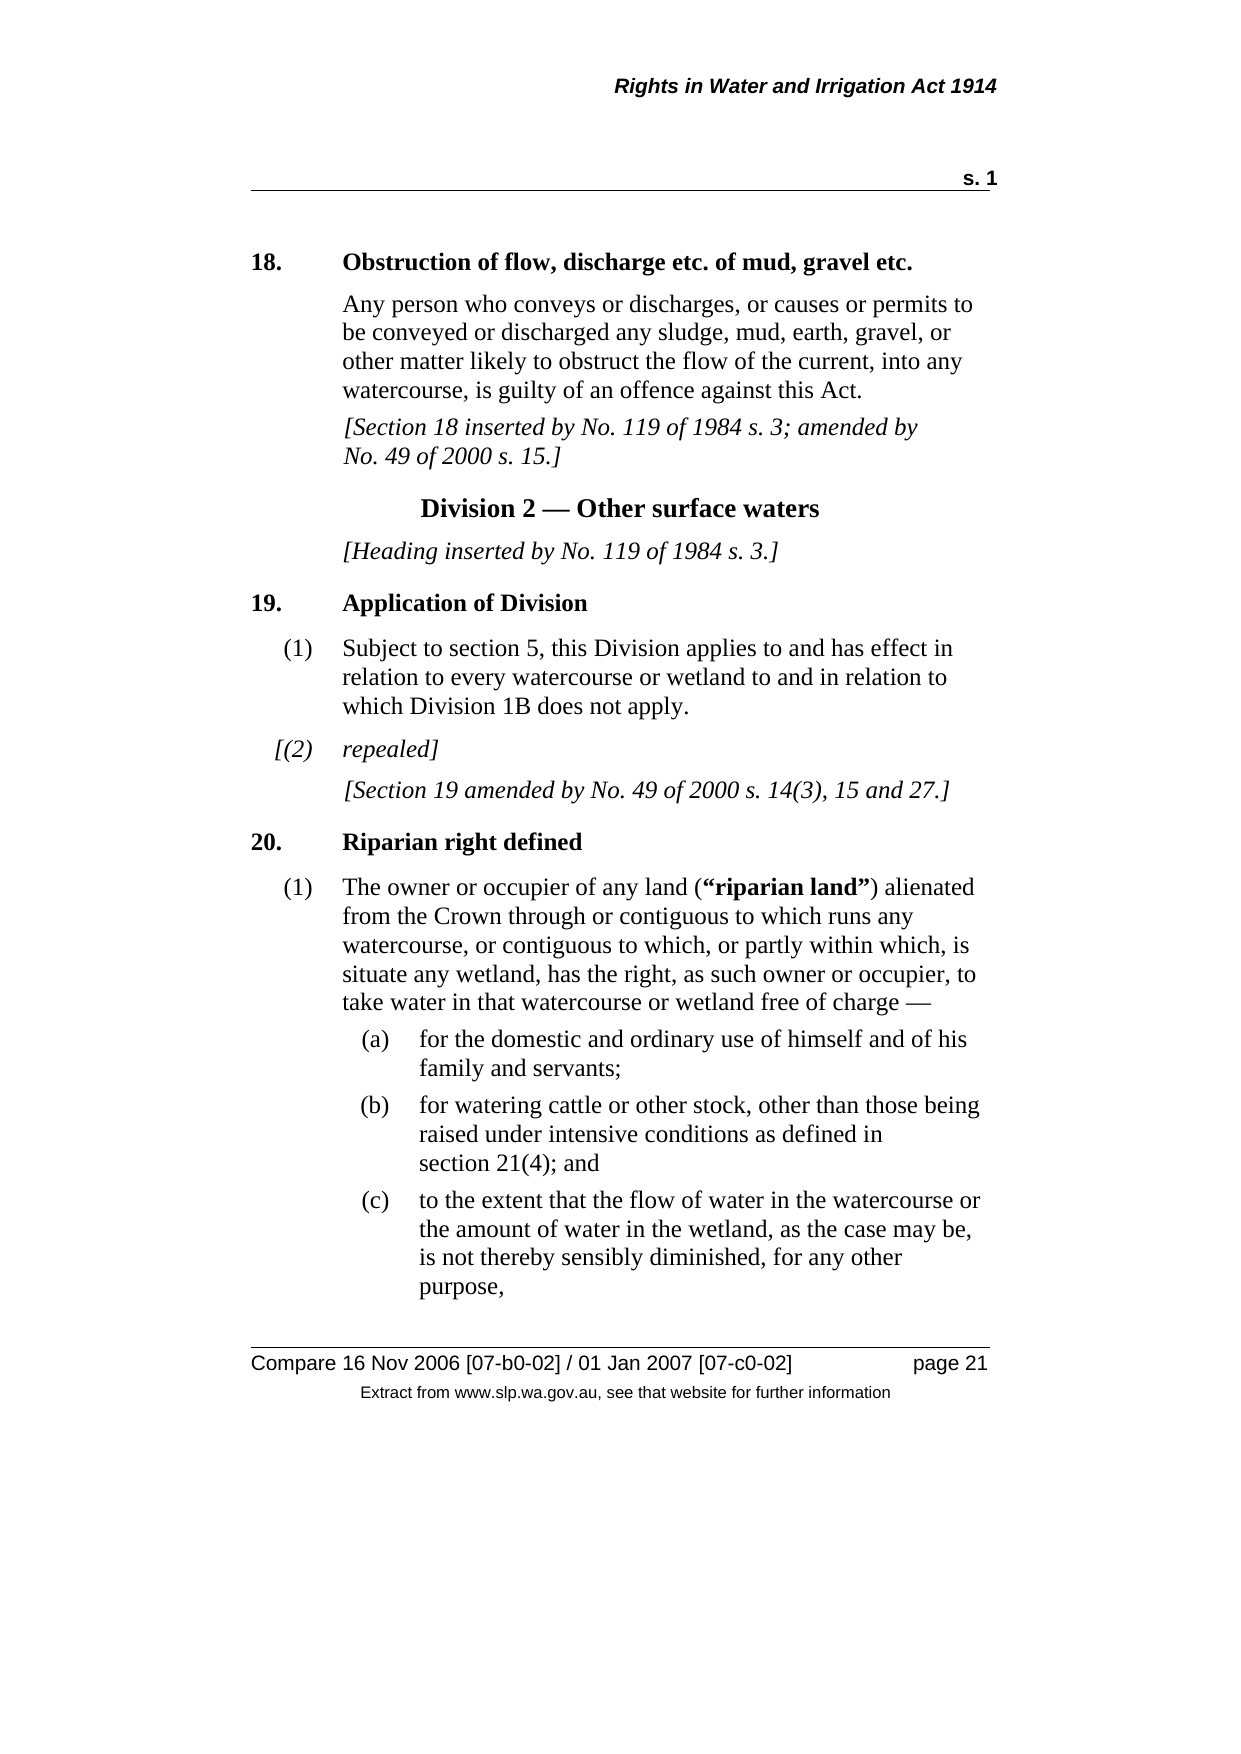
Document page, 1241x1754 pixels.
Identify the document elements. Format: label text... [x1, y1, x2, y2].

text [(2) repealed] [251, 734, 990, 763]
subtitle 19. Application of Division [251, 588, 990, 617]
subtitle 20. Riparian right defined [251, 827, 990, 856]
text (1) The owner or occupier of any land (“riparian land”) alienated from the Crown through or contiguous to which runs any watercourse, or contiguous to which, or partly within which, is situate any wetland, has the right, as such owner or occupier, to take water in that watercourse or wetland free of charge — [251, 872, 990, 1016]
text [Section 19 amended by No. 49 of 2000 s. 14(3), 15 and 27.] [251, 775, 990, 804]
text (a) for the domestic and ordinary use of himself and of his family and servants; [251, 1024, 990, 1082]
text (c) to the extent that the flow of water in the watercourse or the amount of water in the wetland, as the case may be, is not thereby sensibly diminished, for any other purpose, [251, 1185, 990, 1300]
subtitle [Heading inserted by No. 119 of 1984 s. 3.] [251, 536, 990, 565]
text Any person who conveys or discharges, or causes or permits to be conveyed or discharged any sludge, mud, earth, gravel, or other matter likely to obstruct the flow of the current, into any watercourse, is guilty of an offence against this Act. [251, 289, 990, 404]
subtitle 18. Obstruction of flow, discharge etc. of mud, gravel etc. [251, 247, 990, 276]
subtitle Division 2 — Other surface waters [251, 492, 990, 524]
text (1) Subject to section 5, this Division applies to and has effect in relation to every watercourse or wetland to and in relation to which Division 1B does not apply. [251, 633, 990, 719]
text [Section 18 inserted by No. 119 of 1984 s. 3; amended by No. 49 of 2000 s. 15.] [251, 412, 990, 469]
text (b) for watering cattle or other stock, other than those being raised under intensive conditions as defined in section 21(4); and [251, 1090, 990, 1177]
